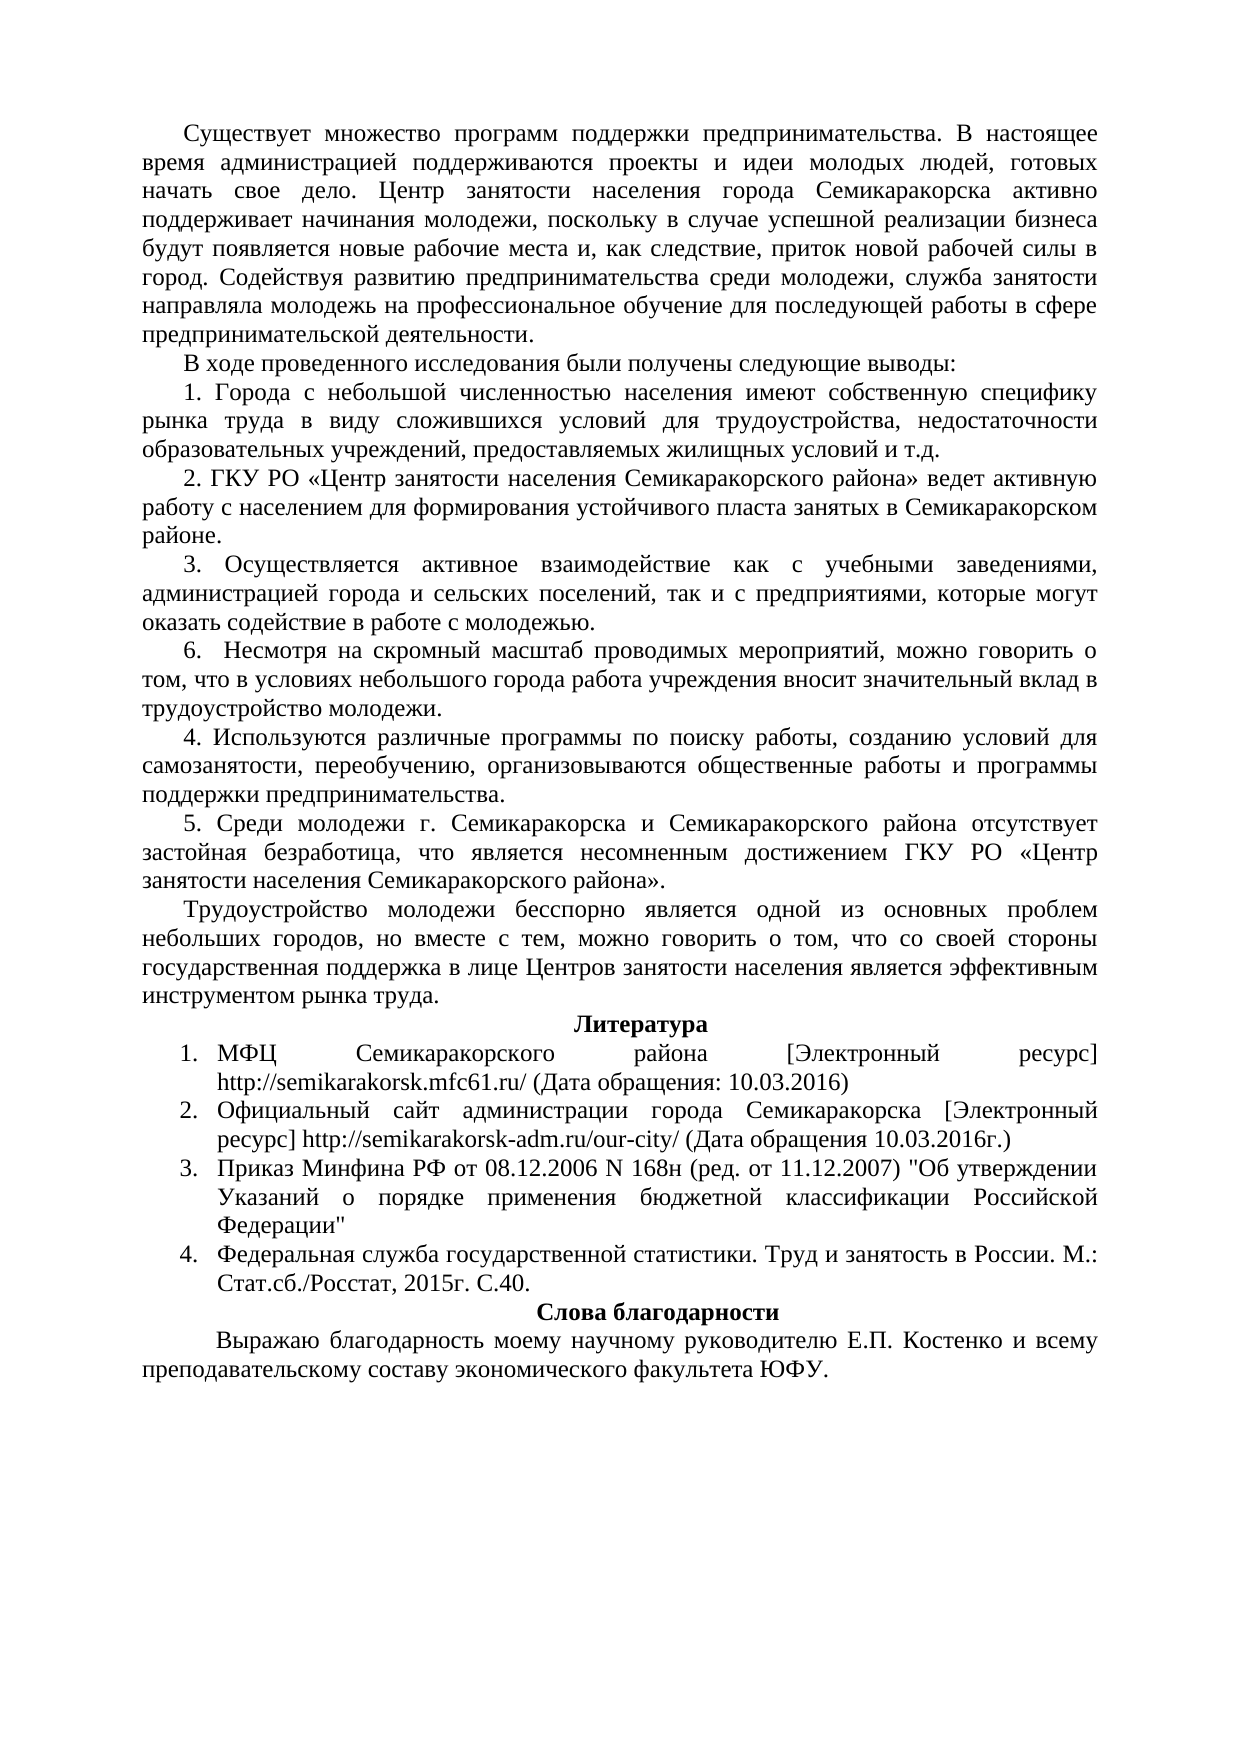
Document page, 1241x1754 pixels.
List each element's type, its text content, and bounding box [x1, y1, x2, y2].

text Существует множество программ поддержки предпринимательства. В настоящее время администрацией поддерживаются проекты и идеи молодых людей, готовых начать свое дело. Центр занятости населения города Семикаракорска активно поддерживает начинания молодежи, поскольку в случае успешной реализации бизнеса будут появляется новые рабочие места и, как следствие, приток новой рабочей силы в город. Содействуя развитию предпринимательства среди молодежи, служба занятости направляла молодежь на профессиональное обучение для последующей работы в сфере предпринимательской деятельности. [142, 118, 1098, 348]
list Слова благодарности [217, 1297, 1098, 1326]
text 1. Города с небольшой численностью населения имеют собственную специфику рынка труда в виду сложившихся условий для трудоустройства, недостаточности образовательных учреждений, предоставляемых жилищных условий и т.д. [142, 377, 1098, 463]
text 3. Осуществляется активное взаимодействие как с учебными заведениями, администрацией города и сельских поселений, так и с предприятиями, которые могут оказать содействие в работе с молодежью. [142, 549, 1098, 636]
list Федеральная служба государственной статистики. Труд и занятость в России. M.: Стат.сб./Росстат, 2015г. С.40. [179, 1239, 1098, 1297]
text 5. Среди молодежи г. Семикаракорска и Семикаракорского района отсутствует застойная безработица, что является несомненным достижением ГКУ РО «Центр занятости населения Семикаракорского района». [142, 808, 1098, 894]
text Трудоустройство молодежи бесспорно является одной из основных проблем небольших городов, но вместе с тем, можно говорить о том, что со своей стороны государственная поддержка в лице Центров занятости населения является эффективным инструментом рынка труда. [142, 894, 1098, 1009]
list Официальный сайт администрации города Семикаракорска [Электронный ресурс] http://semikarakorsk-adm.ru/our-city/ (Дата обращения 10.03.2016г.) [179, 1096, 1098, 1153]
text В ходе проведенного исследования были получены следующие выводы: [142, 348, 1098, 377]
list МФЦ Семикаракорского района [Электронный ресурс] http://semikarakorsk.mfc61.ru/ (Дата обращения: 10.03.2016) [179, 1038, 1098, 1096]
text 4. Используются различные программы по поиску работы, созданию условий для самозанятости, переобучению, организовываются общественные работы и программы поддержки предпринимательства. [142, 722, 1098, 808]
text Выражаю благодарность моему научному руководителю Е.П. Костенко и всему преподавательскому составу экономического факультета ЮФУ. [142, 1326, 1098, 1383]
text 2. ГКУ РО «Центр занятости населения Семикаракорского района» ведет активную работу с населением для формирования устойчивого пласта занятых в Семикаракорском районе. [142, 463, 1098, 549]
text 6. Несмотря на скромный масштаб проводимых мероприятий, можно говорить о том, что в условиях небольшого города работа учреждения вносит значительный вклад в трудоустройство молодежи. [142, 636, 1098, 722]
text Литература [142, 1009, 1098, 1038]
list Приказ Минфина РФ от 08.12.2006 N 168н (ред. от 11.12.2007) "Об утверждении Указаний о порядке применения бюджетной классификации Российской Федерации" [179, 1153, 1098, 1239]
